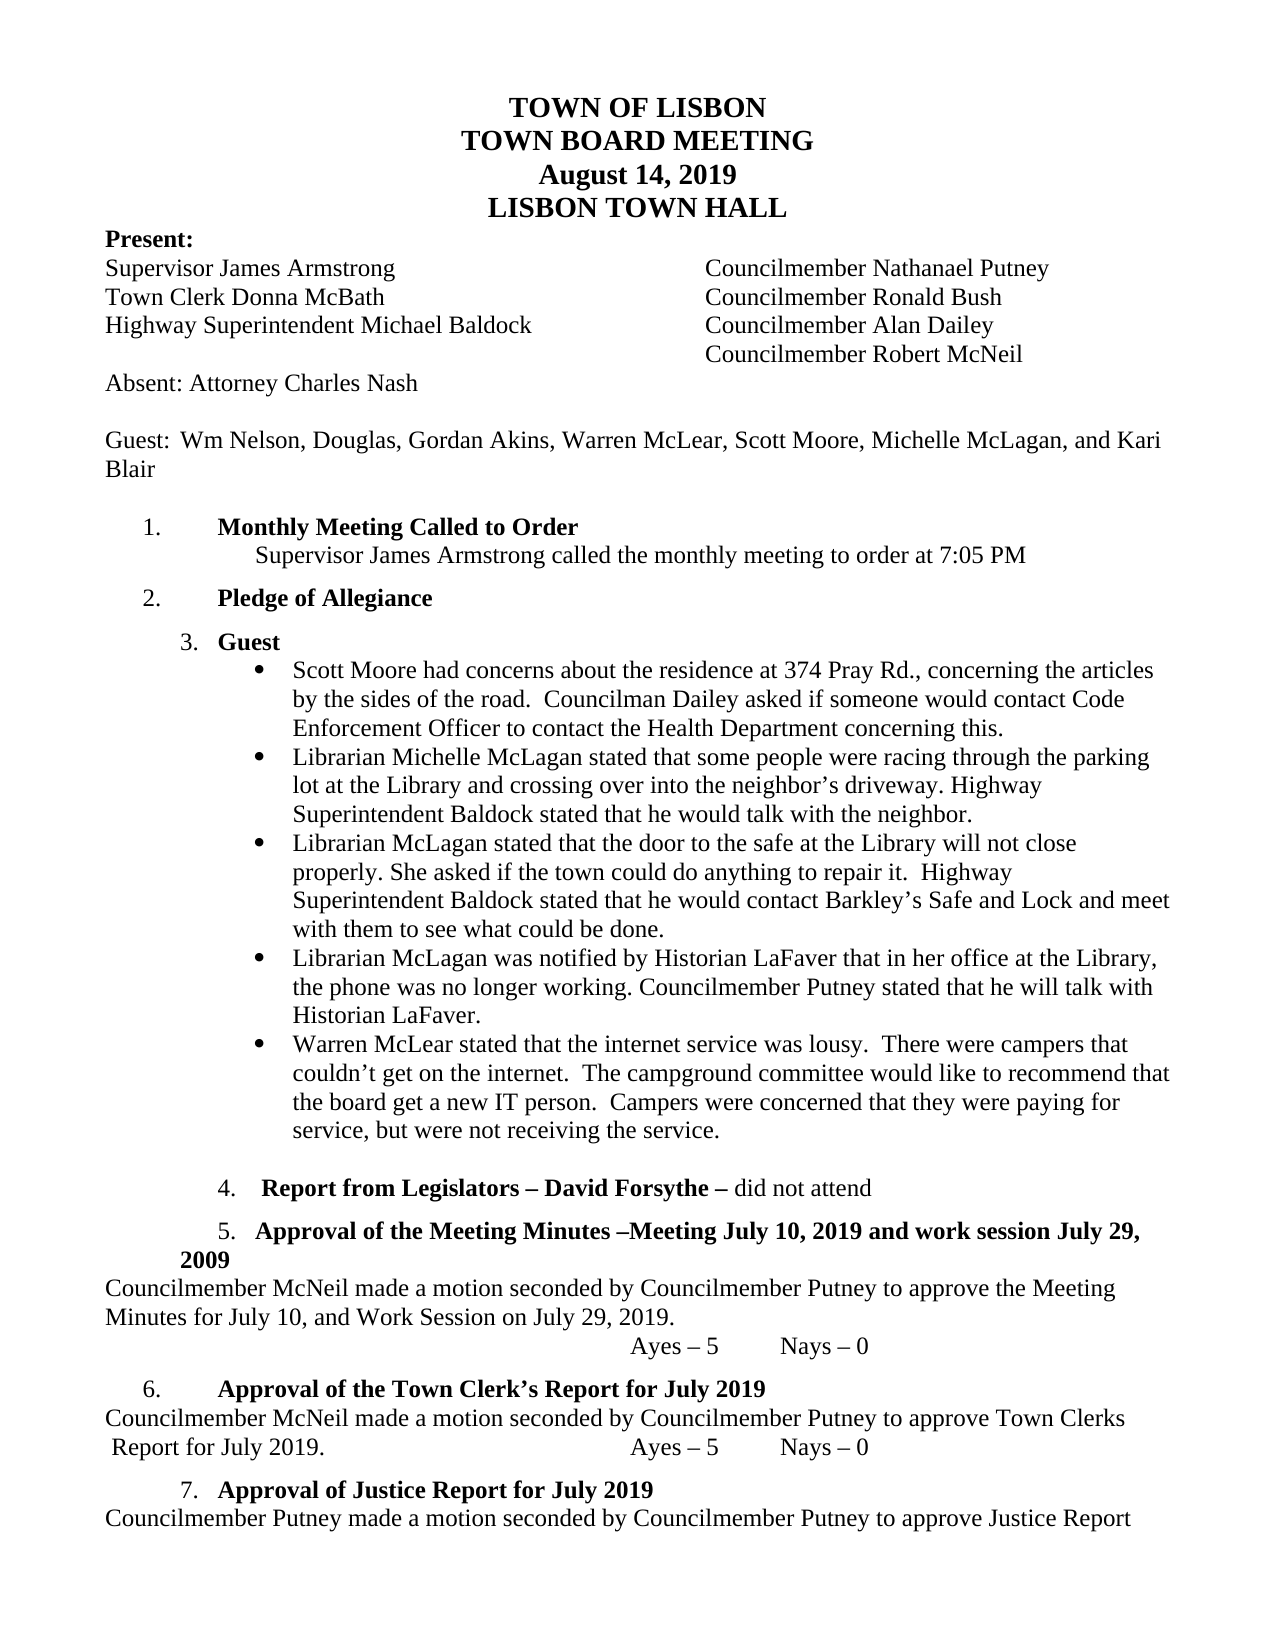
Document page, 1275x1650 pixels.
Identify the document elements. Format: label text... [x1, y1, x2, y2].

text Councilmember McNeil made a motion seconded by Councilmember Putney to approve the Meeting [105, 1273, 1170, 1302]
text Minutes for July 10, and Work Session on July 29, 2019. [105, 1302, 1170, 1331]
title TOWN BOARD MEETING [105, 123, 1170, 157]
text Highway Superintendent Michael Baldock Councilmember Alan Dailey [105, 310, 1170, 339]
list Approval of the Meeting Minutes –Meeting July 10, 2019 and work session July 29, 2009 [180, 1216, 1170, 1273]
text Supervisor James Armstrong called the monthly meeting to order at 7:05 PM [217, 540, 1170, 569]
text Councilmember Robert McNeil [105, 339, 1170, 368]
text Supervisor James Armstrong Councilmember Nathanael Putney [105, 253, 1170, 282]
list Report from Legislators – David Forsythe – did not attend [180, 1173, 1170, 1202]
list Librarian McLagan stated that the door to the safe at the Library will not close properly. She asked if the town could do anything to repair it. Highway Superintendent Baldock stated that he would contact Barkley’s Safe and Lock and meet with them to see what could be done. [255, 828, 1170, 943]
list Monthly Meeting Called to Order [105, 512, 1170, 540]
list Scott Moore had concerns about the residence at 374 Pray Rd., concerning the articles by the sides of the road. Councilman Dailey asked if someone would contact Code Enforcement Officer to contact the Health Department concerning this. [255, 655, 1170, 742]
list Guest [180, 627, 1170, 655]
list Warren McLear stated that the internet service was lousy. There were campers that couldn’t get on the internet. The campground committee would like to recommend that the board get a new IT person. Campers were concerned that they were paying for service, but were not receiving the service. [255, 1029, 1170, 1144]
text Present: [105, 224, 1170, 253]
text Guest: Wm Nelson, Douglas, Gordan Akins, Warren McLear, Scott Moore, Michelle McLagan, and Kari Blair [105, 425, 1170, 483]
list Pledge of Allegiance [105, 583, 1170, 612]
text Ayes – 5 Nays – 0 [105, 1331, 1170, 1360]
text Town Clerk Donna McBath Councilmember Ronald Bush [105, 282, 1170, 310]
text LISBON TOWN HALL [105, 191, 1170, 224]
text Councilmember Putney made a motion seconded by Councilmember Putney to approve Justice Report [105, 1503, 1170, 1532]
text Absent: Attorney Charles Nash [105, 368, 1170, 397]
list Approval of Justice Report for July 2019 [180, 1475, 1170, 1503]
list Librarian Michelle McLagan stated that some people were racing through the parking lot at the Library and crossing over into the neighbor’s driveway. Highway Superintendent Baldock stated that he would talk with the neighbor. [255, 742, 1170, 828]
text Councilmember McNeil made a motion seconded by Councilmember Putney to approve Town Clerks [105, 1403, 1170, 1432]
text Report for July 2019. Ayes – 5 Nays – 0 [105, 1432, 1170, 1460]
list Approval of the Town Clerk’s Report for July 2019 [105, 1374, 1170, 1403]
text TOWN OF LISBON [105, 90, 1170, 123]
list Librarian McLagan was notified by Historian LaFaver that in her office at the Library, the phone was no longer working. Councilmember Putney stated that he will talk with Historian LaFaver. [255, 943, 1170, 1029]
subtitle August 14, 2019 [105, 157, 1170, 191]
